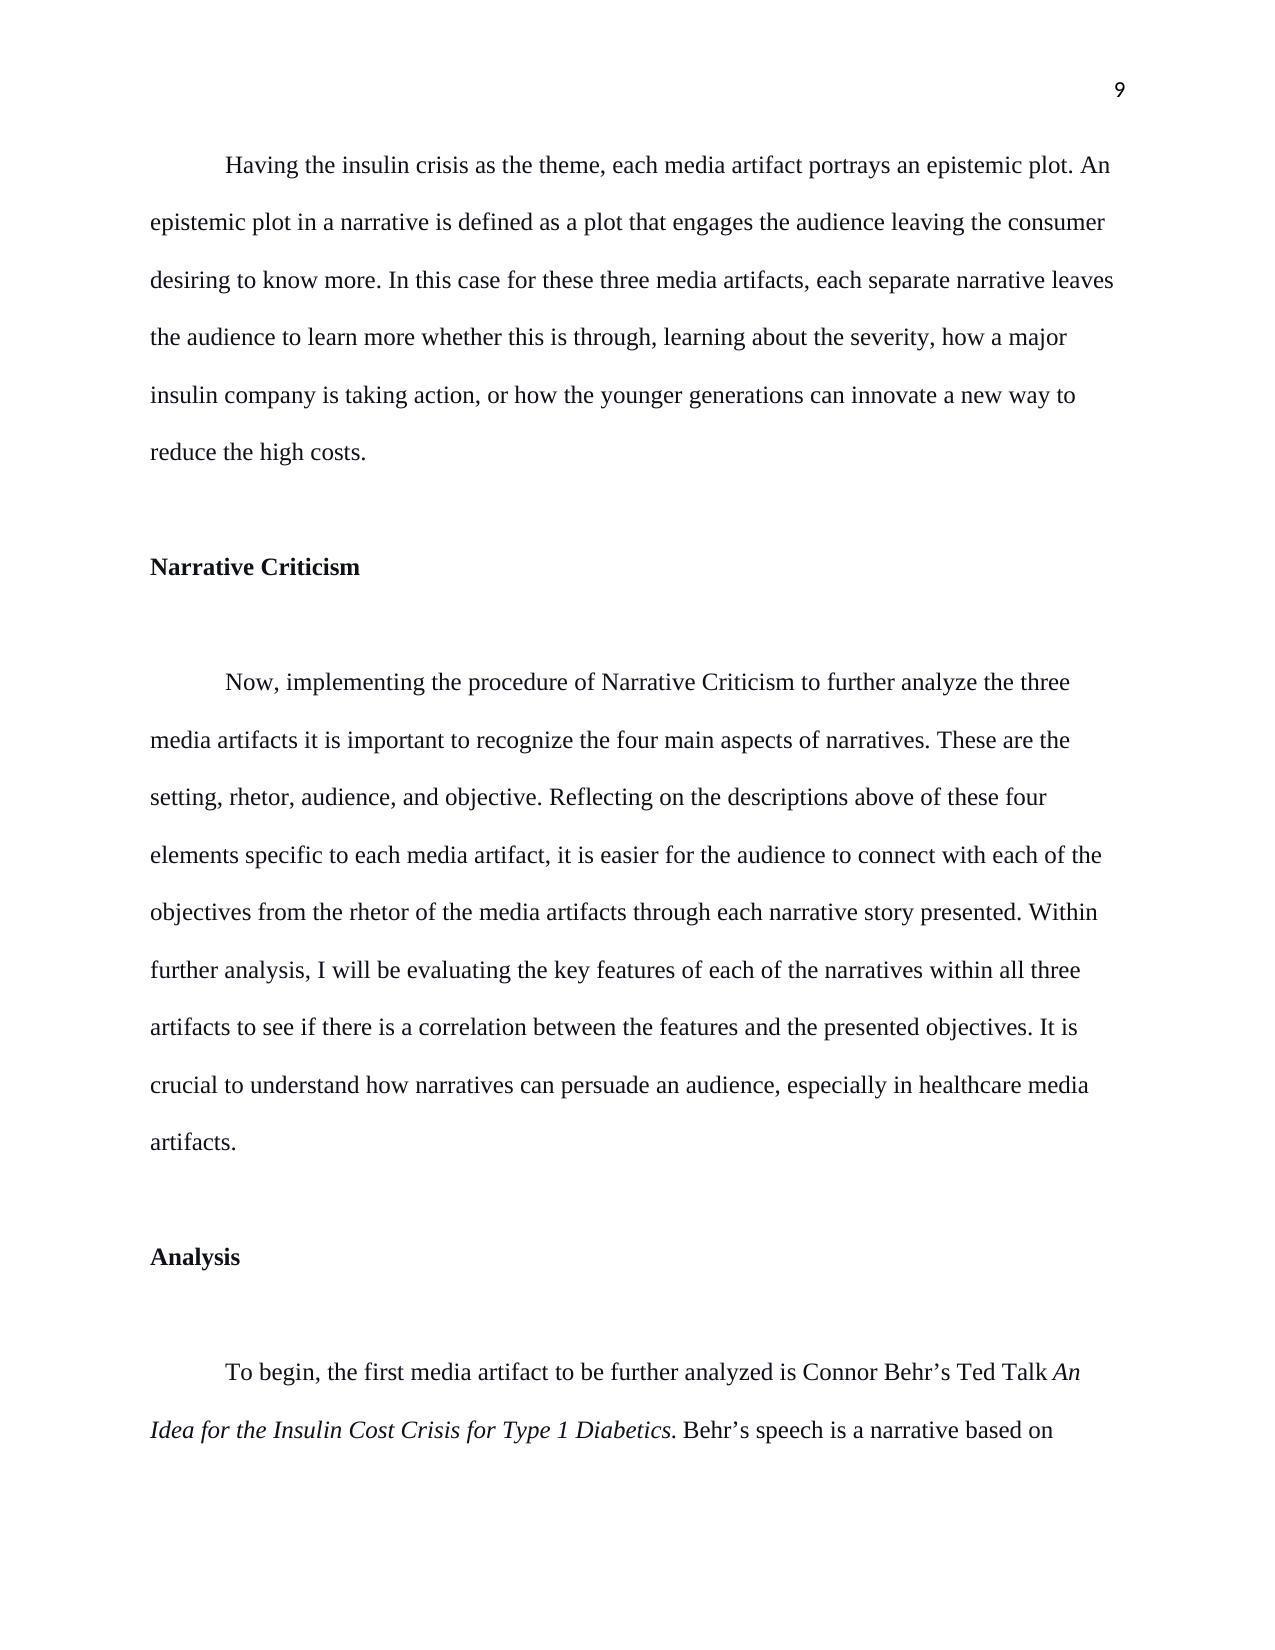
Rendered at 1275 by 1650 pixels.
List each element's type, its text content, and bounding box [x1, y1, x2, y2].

text Narrative Criticism [150, 552, 1125, 581]
text Having the insulin crisis as the theme, each media artifact portrays an epistemic plot. An epistemic plot in a narrative is defined as a plot that engages the audience leaving the consumer desiring to know more. In this case for these three media artifacts, each separate narrative leaves the audience to learn more whether this is through, learning about the severity, how a major insulin company is taking action, or how the younger generations can innovate a new way to reduce the high costs. [150, 150, 1125, 466]
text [150, 1357, 1125, 1444]
text Analysis [150, 1242, 1125, 1271]
text Now, implementing the procedure of Narrative Criticism to further analyze the three media artifacts it is important to recognize the four main aspects of narratives. These are the setting, rhetor, audience, and objective. Reflecting on the descriptions above of these four elements specific to each media artifact, it is easier for the audience to connect with each of the objectives from the rhetor of the media artifacts through each narrative story presented. Within further analysis, I will be evaluating the key features of each of the narratives within all three artifacts to see if there is a correlation between the features and the presented objectives. It is crucial to understand how narratives can persuade an audience, especially in healthcare media artifacts. [150, 667, 1125, 1156]
